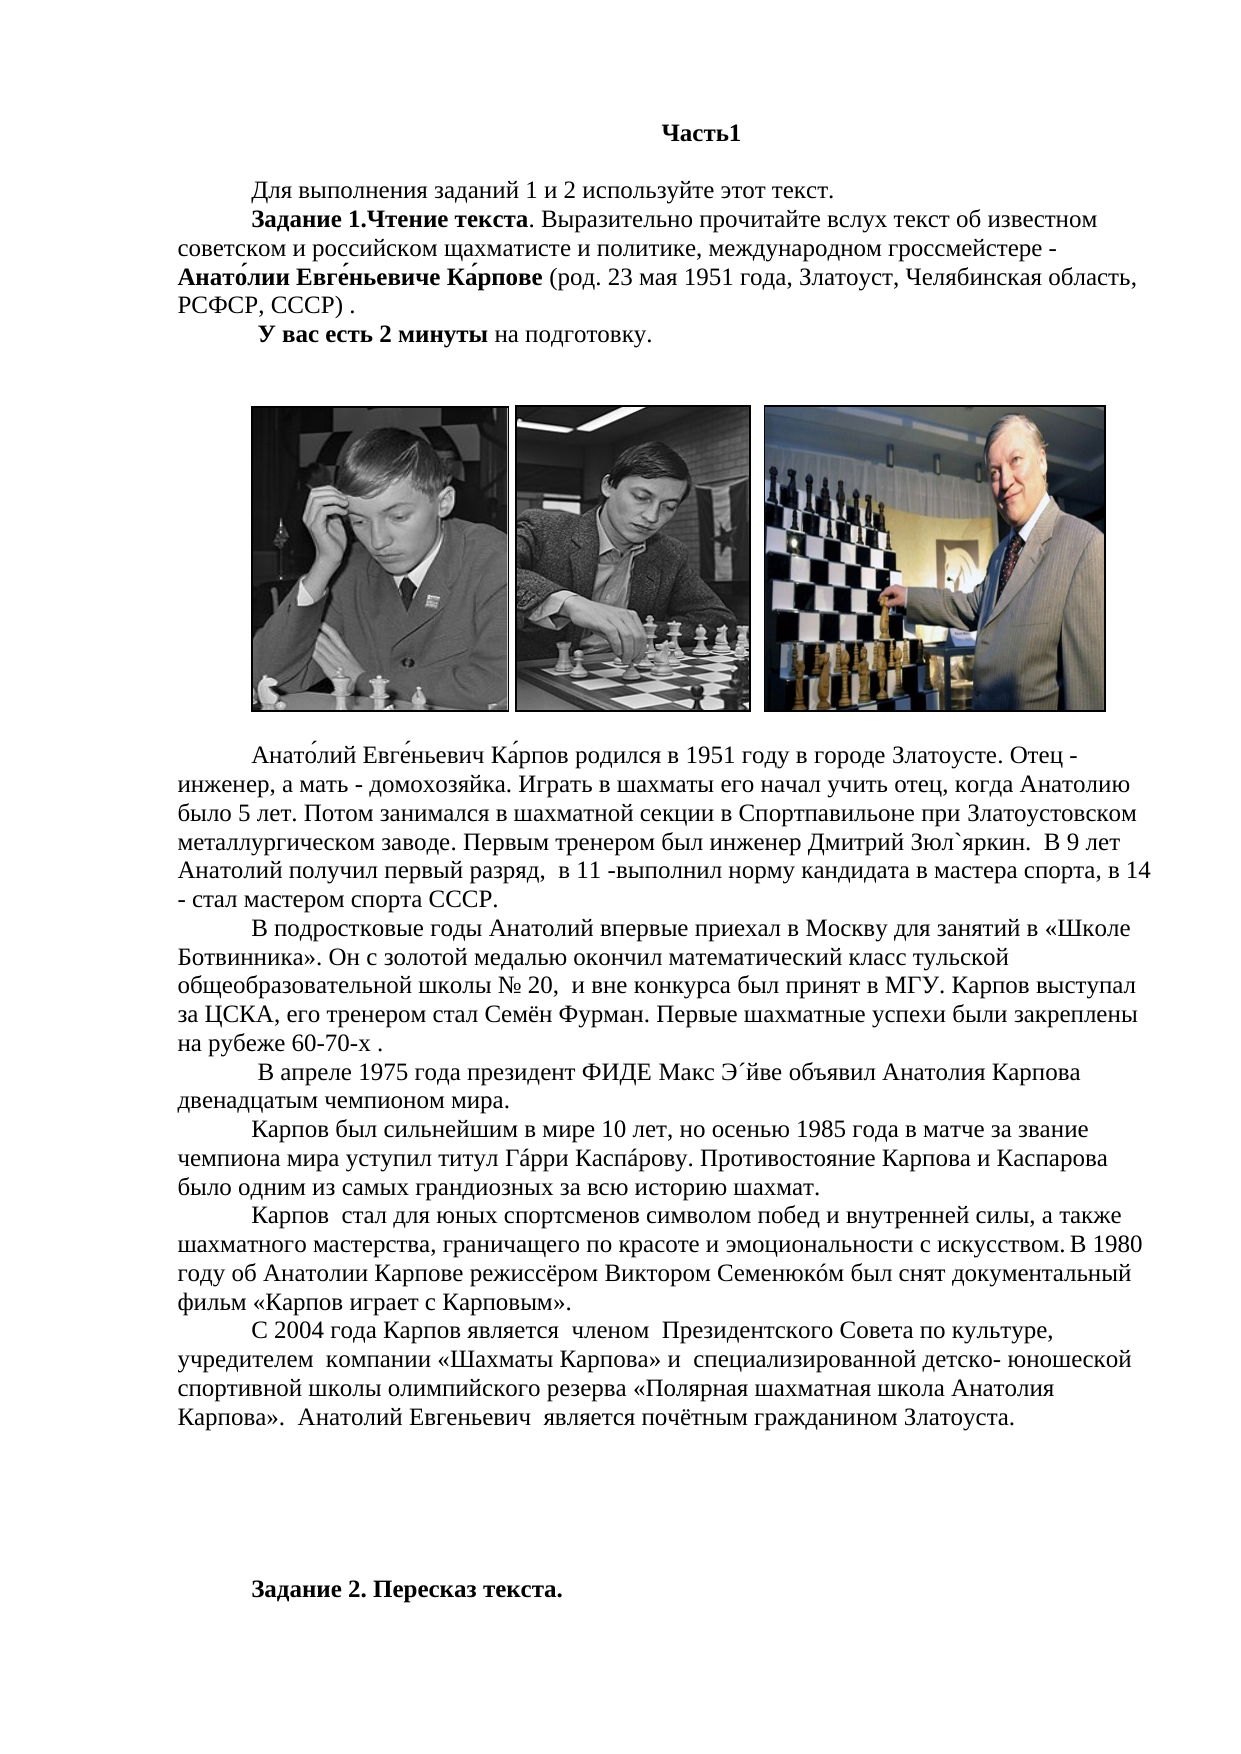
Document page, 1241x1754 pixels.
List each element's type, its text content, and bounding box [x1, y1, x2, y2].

text В подростковые годы Анатолий впервые приехал в Москву для занятий в «Школе Ботвинника». Он с золотой медалью окончил математический класс тульской общеобразовательной школы № 20, и вне конкурса был принят в МГУ. Карпов выступал за ЦСКА, его тренером стал Семён Фурман. Первые шахматные успехи были закреплены на рубеже 60-70-х . [177, 913, 1152, 1057]
text Для выполнения заданий 1 и 2 используйте этот текст. [177, 176, 1152, 204]
text Анато́лий Евге́ньевич Ка́рпов родился в 1951 году в городе Златоусте. Отец - инженер, а мать - домохозяйка. Играть в шахматы его начал учить отец, когда Анатолию было 5 лет. Потом занимался в шахматной секции в Спортпавильоне при Златоустовском металлургическом заводе. Первым тренером был инженер Дмитрий Зюл`яркин. В 9 лет Анатолий получил первый разряд, в 11 -выполнил норму кандидата в мастера спорта, в 14 - стал мастером спорта СССР. [177, 741, 1152, 913]
text В апреле 1975 года президент ФИДЕ Макс Э´йве объявил Анатолия Карпова двенадцатым чемпионом мира. [177, 1057, 1152, 1114]
text Задание 2. Пересказ текста. [177, 1574, 1152, 1603]
picture [517, 407, 749, 710]
picture [253, 408, 508, 710]
text Задание 1.Чтение текста. Выразительно прочитайте вслух текст об известном советском и российском щахматисте и политике, международном гроссмейстере - Анато́лии Евге́ньевиче Ка́рпове (род. 23 мая 1951 года, Златоуст, Челябинская область, РСФСР, СССР) . [177, 204, 1152, 319]
text С 2004 года Карпов является членом Президентского Совета по культуре, учредителем компании «Шахматы Карпова» и специализированной детско- юношеской спортивной школы олимпийского резерва «Полярная шахматная школа Анатолия Карпова». Анатолий Евгеньевич является почётным гражданином Златоуста. [177, 1316, 1152, 1431]
picture [765, 407, 1104, 710]
text У вас есть 2 минуты на подготовку. [177, 319, 1152, 348]
text Часть1 [177, 118, 1152, 147]
text Карпов стал для юных спортсменов символом побед и внутренней силы, а также шахматного мастерства, граничащего по красоте и эмоциональности с искусством. В 1980 году об Анатолии Карпове режиссёром Виктором Семенюкóм был снят документальный фильм «Карпов играет с Карповым». [177, 1201, 1152, 1316]
text Карпов был сильнейшим в мире 10 лет, но осенью 1985 года в матче за звание чемпиона мира уступил титул Гáрри Каспáрову. Противостояние Карпова и Каспарова было одним из самых грандиозных за всю историю шахмат. [177, 1114, 1152, 1201]
